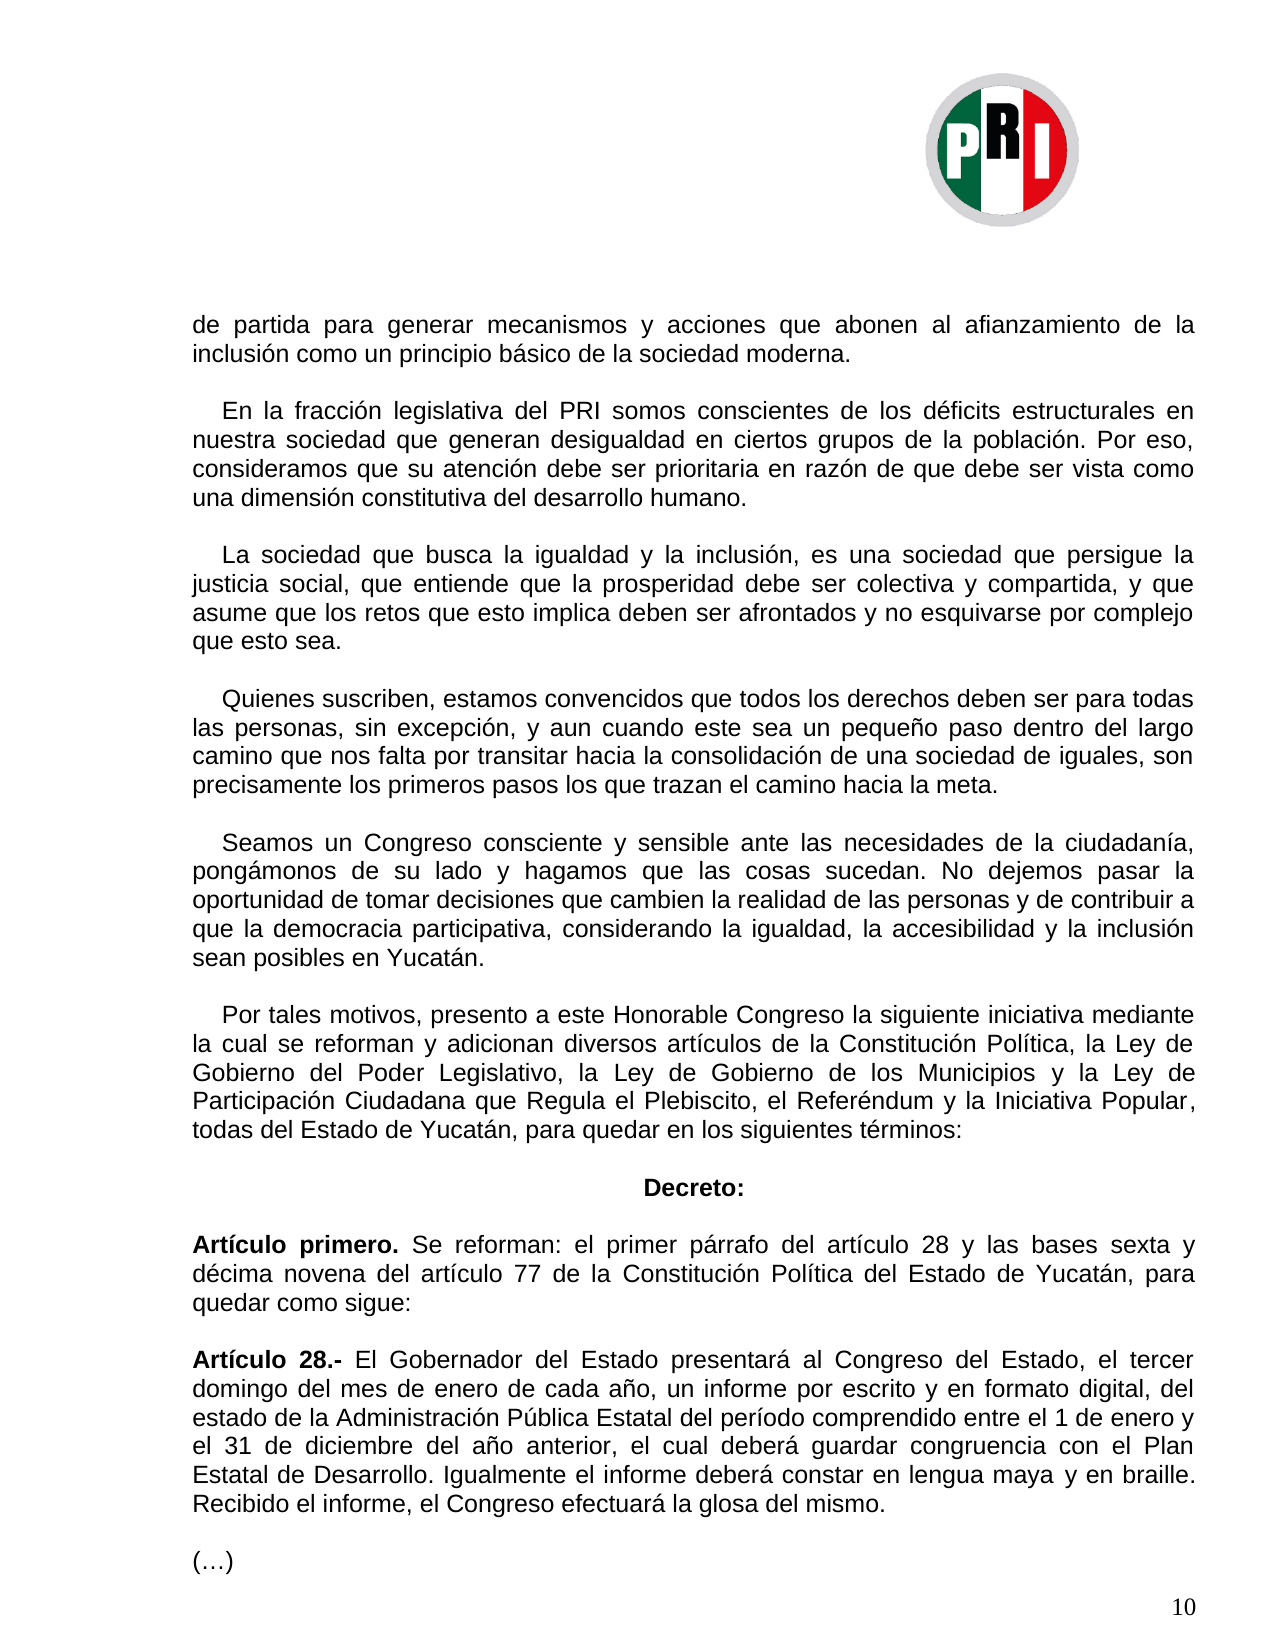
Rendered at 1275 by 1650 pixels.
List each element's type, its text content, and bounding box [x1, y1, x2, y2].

text En la fracción legislativa del PRI somos conscientes de los déficits estructurales en nuestra sociedad que generan desigualdad en ciertos grupos de la población. Por eso, consideramos que su atención debe ser prioritaria en razón de que debe ser vista como una dimensión constitutiva del desarrollo humano. [192, 396, 1196, 511]
text Artículo 28.- El Gobernador del Estado presentará al Congreso del Estado, el tercer domingo del mes de enero de cada año, un informe por escrito y en formato digital, del estado de la Administración Pública Estatal del período comprendido entre el 1 de enero y el 31 de diciembre del año anterior, el cual deberá guardar congruencia con el Plan Estatal de Desarrollo. Igualmente el informe deberá constar en lengua maya y en braille. Recibido el informe, el Congreso efectuará la glosa del mismo. [192, 1345, 1196, 1518]
text La sociedad que busca la igualdad y la inclusión, es una sociedad que persigue la justicia social, que entiende que la prosperidad debe ser colectiva y compartida, y que asume que los retos que esto implica deben ser afrontados y no esquivarse por complejo que esto sea. [192, 540, 1196, 655]
text Por tales motivos, presento a este Honorable Congreso la siguiente iniciativa mediante la cual se reforman y adicionan diversos artículos de la Constitución Política, la Ley de Gobierno del Poder Legislativo, la Ley de Gobierno de los Municipios y la Ley de Participación Ciudadana que Regula el Plebiscito, el Referéndum y la Iniciativa Popular, todas del Estado de Yucatán, para quedar en los siguientes términos: [192, 1000, 1196, 1144]
text Decreto: [192, 1173, 1196, 1201]
text Quienes suscriben, estamos convencidos que todos los derechos deben ser para todas las personas, sin excepción, y aun cuando este sea un pequeño paso dentro del largo camino que nos falta por transitar hacia la consolidación de una sociedad de iguales, son precisamente los primeros pasos los que trazan el camino hacia la meta. [192, 684, 1196, 799]
picture [923, 73, 1084, 238]
text Seamos un Congreso consciente y sensible ante las necesidades de la ciudadanía, pongámonos de su lado y hagamos que las cosas sucedan. No dejemos pasar la oportunidad de tomar decisiones que cambien la realidad de las personas y de contribuir a que la democracia participativa, considerando la igualdad, la accesibilidad y la inclusión sean posibles en Yucatán. [192, 828, 1196, 971]
text Artículo primero. Se reforman: el primer párrafo del artículo 28 y las bases sexta y décima novena del artículo 77 de la Constitución Política del Estado de Yucatán, para quedar como sigue: [192, 1230, 1196, 1316]
text (…) [192, 1546, 1196, 1575]
